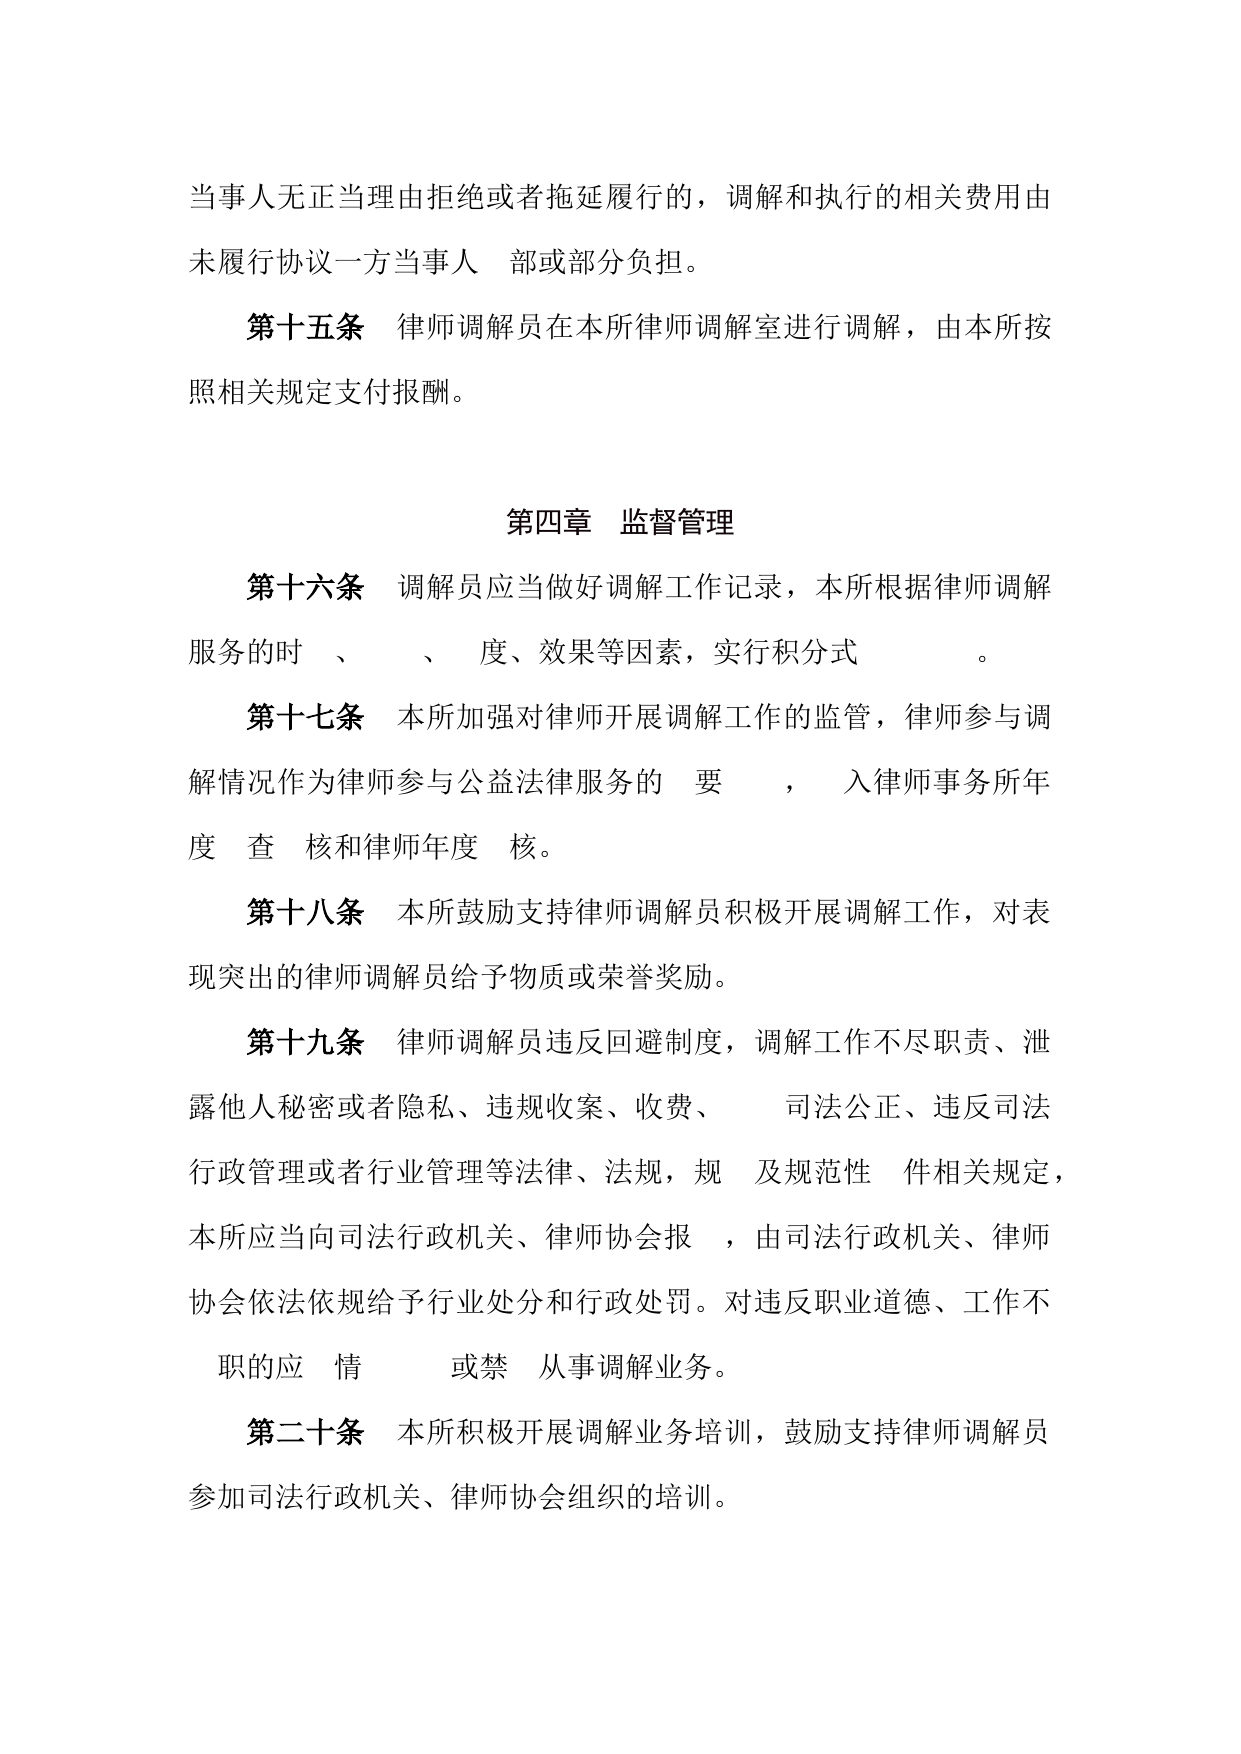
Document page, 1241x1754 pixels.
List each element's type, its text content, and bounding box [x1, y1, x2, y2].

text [187, 162, 1053, 292]
text 第十六条 调解员应当做好调解工作记录，本所根据律师调解服务的时长、数量、难度、效果等因素，实行积分式跟踪评价。 [187, 552, 1053, 682]
text 第二十条 本所积极开展调解业务培训，鼓励支持律师调解员参加司法行政机关、律师协会组织的培训。 [187, 1397, 1053, 1527]
text 第十八条 本所鼓励支持律师调解员积极开展调解工作，对表现突出的律师调解员给予物质或荣誉奖励。 [187, 877, 1053, 1007]
text 第十七条 本所加强对律师开展调解工作的监管，律师参与调解情况作为律师参与公益法律服务的重要内容，纳入律师事务所年度检查考核和律师年度考核。 [187, 682, 1053, 877]
text 第十九条 律师调解员违反回避制度，调解工作不尽职责、泄露他人秘密或者隐私、违规收案、收费、妨碍司法公正、违反司法行政管理或者行业管理等法律、法规，规章及规范性文件相关规定，本所应当向司法行政机关、律师协会报告，由司法行政机关、律师协会依法依规给予行业处分和行政处罚。对违反职业道德、工作不称职的应视情节限期或禁止从事调解业务。 [187, 1007, 1053, 1397]
text 第四章 监督管理 [187, 487, 1053, 552]
text 第十五条 律师调解员在本所律师调解室进行调解，由本所按照相关规定支付报酬。 [187, 292, 1053, 422]
